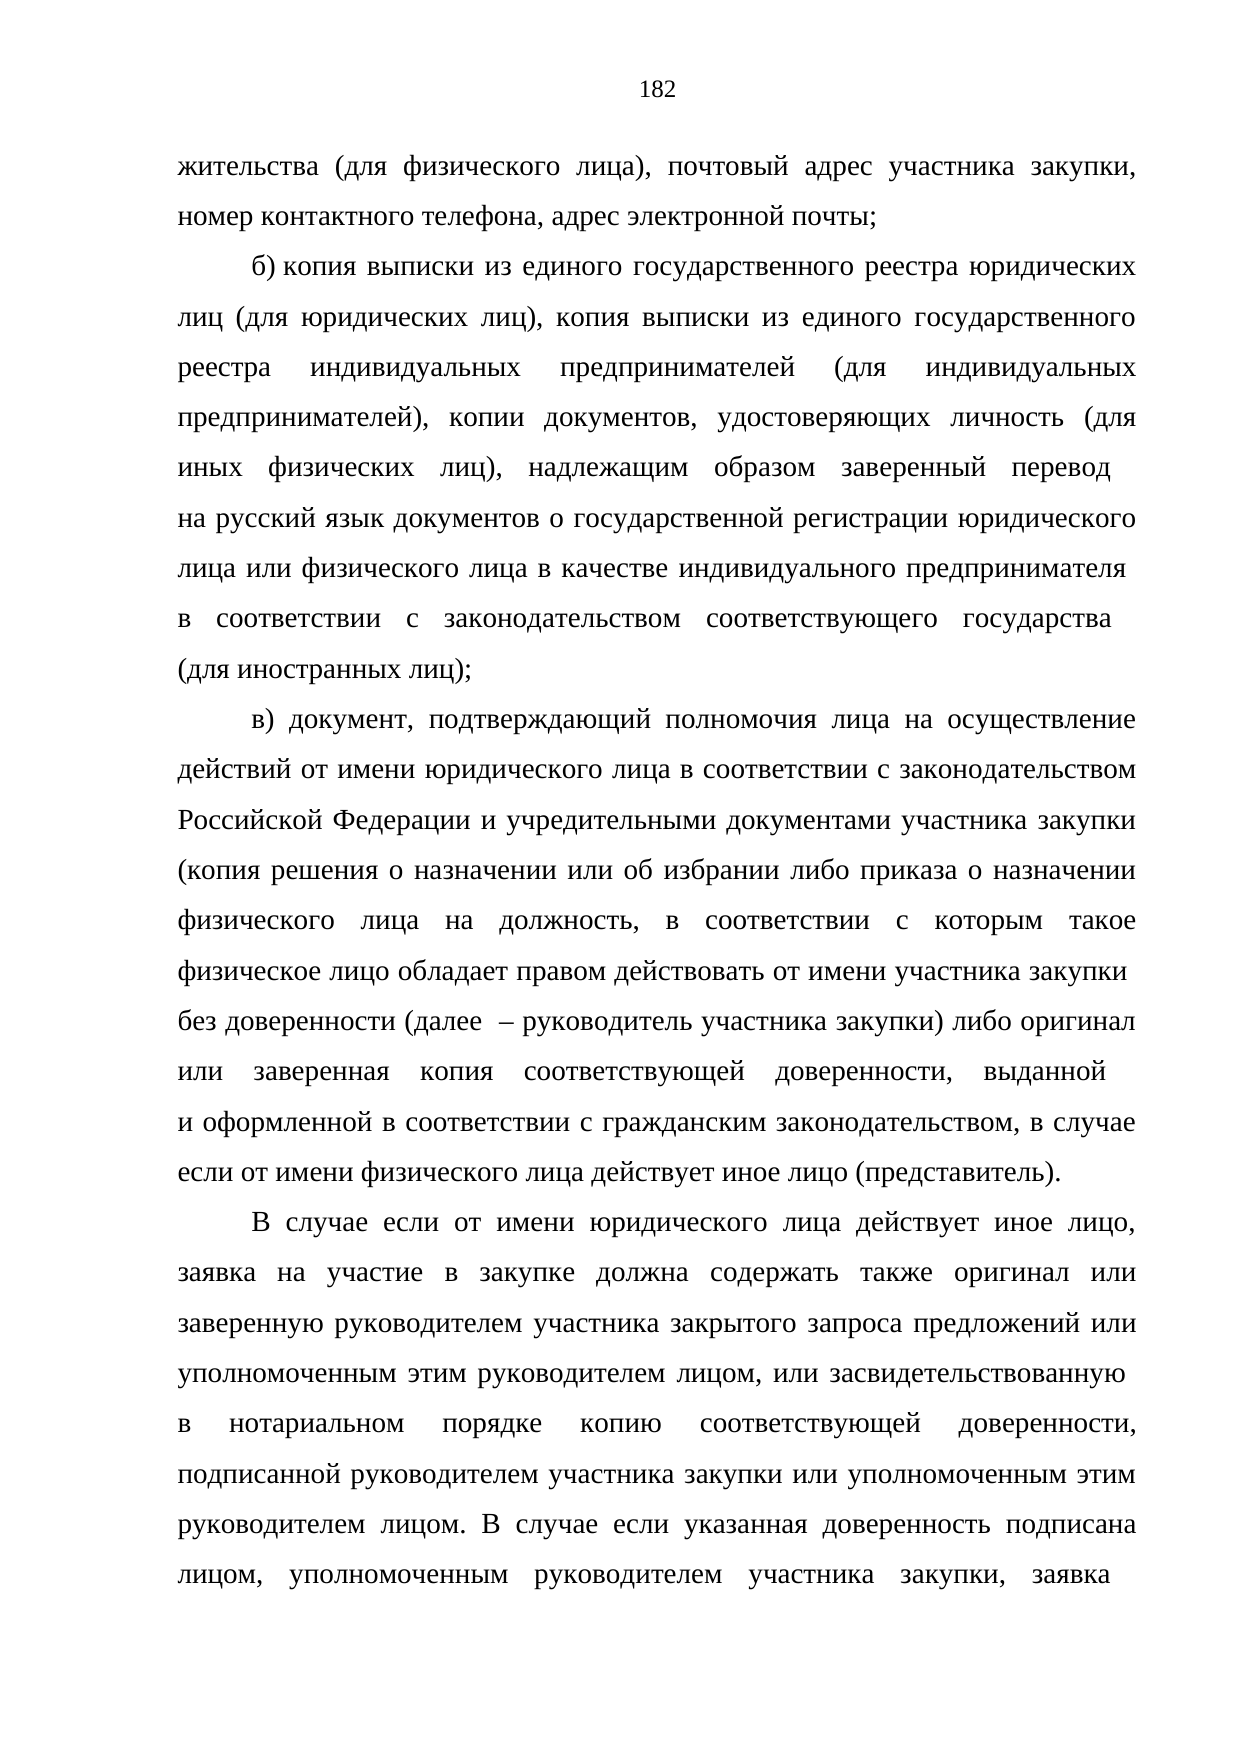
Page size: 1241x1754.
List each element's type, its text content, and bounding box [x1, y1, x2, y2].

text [177, 1204, 1137, 1590]
text б) копия выписки из единого государственного реестра юридических лиц (для юридических лиц), копия выписки из единого государственного реестра индивидуальных предпринимателей (для индивидуальных предпринимателей), копии документов, удостоверяющих личность (для иных физических лиц), надлежащим образом заверенный перевод на русский язык документов о государственной регистрации юридического лица или физического лица в качестве индивидуального предпринимателя в соответствии с законодательством соответствующего государства (для иностранных лиц); [177, 248, 1137, 684]
text в) документ, подтверждающий полномочия лица на осуществление действий от имени юридического лица в соответствии с законодательством Российской Федерации и учредительными документами участника закупки (копия решения о назначении или об избрании либо приказа о назначении физического лица на должность, в соответствии с которым такое физическое лицо обладает правом действовать от имени участника закупки без доверенности (далее – руководитель участника закупки) либо оригинал или заверенная копия соответствующей доверенности, выданной и оформленной в соответствии с гражданским законодательством, в случае если от имени физического лица действует иное лицо (представитель). [177, 701, 1137, 1187]
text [177, 148, 1137, 232]
